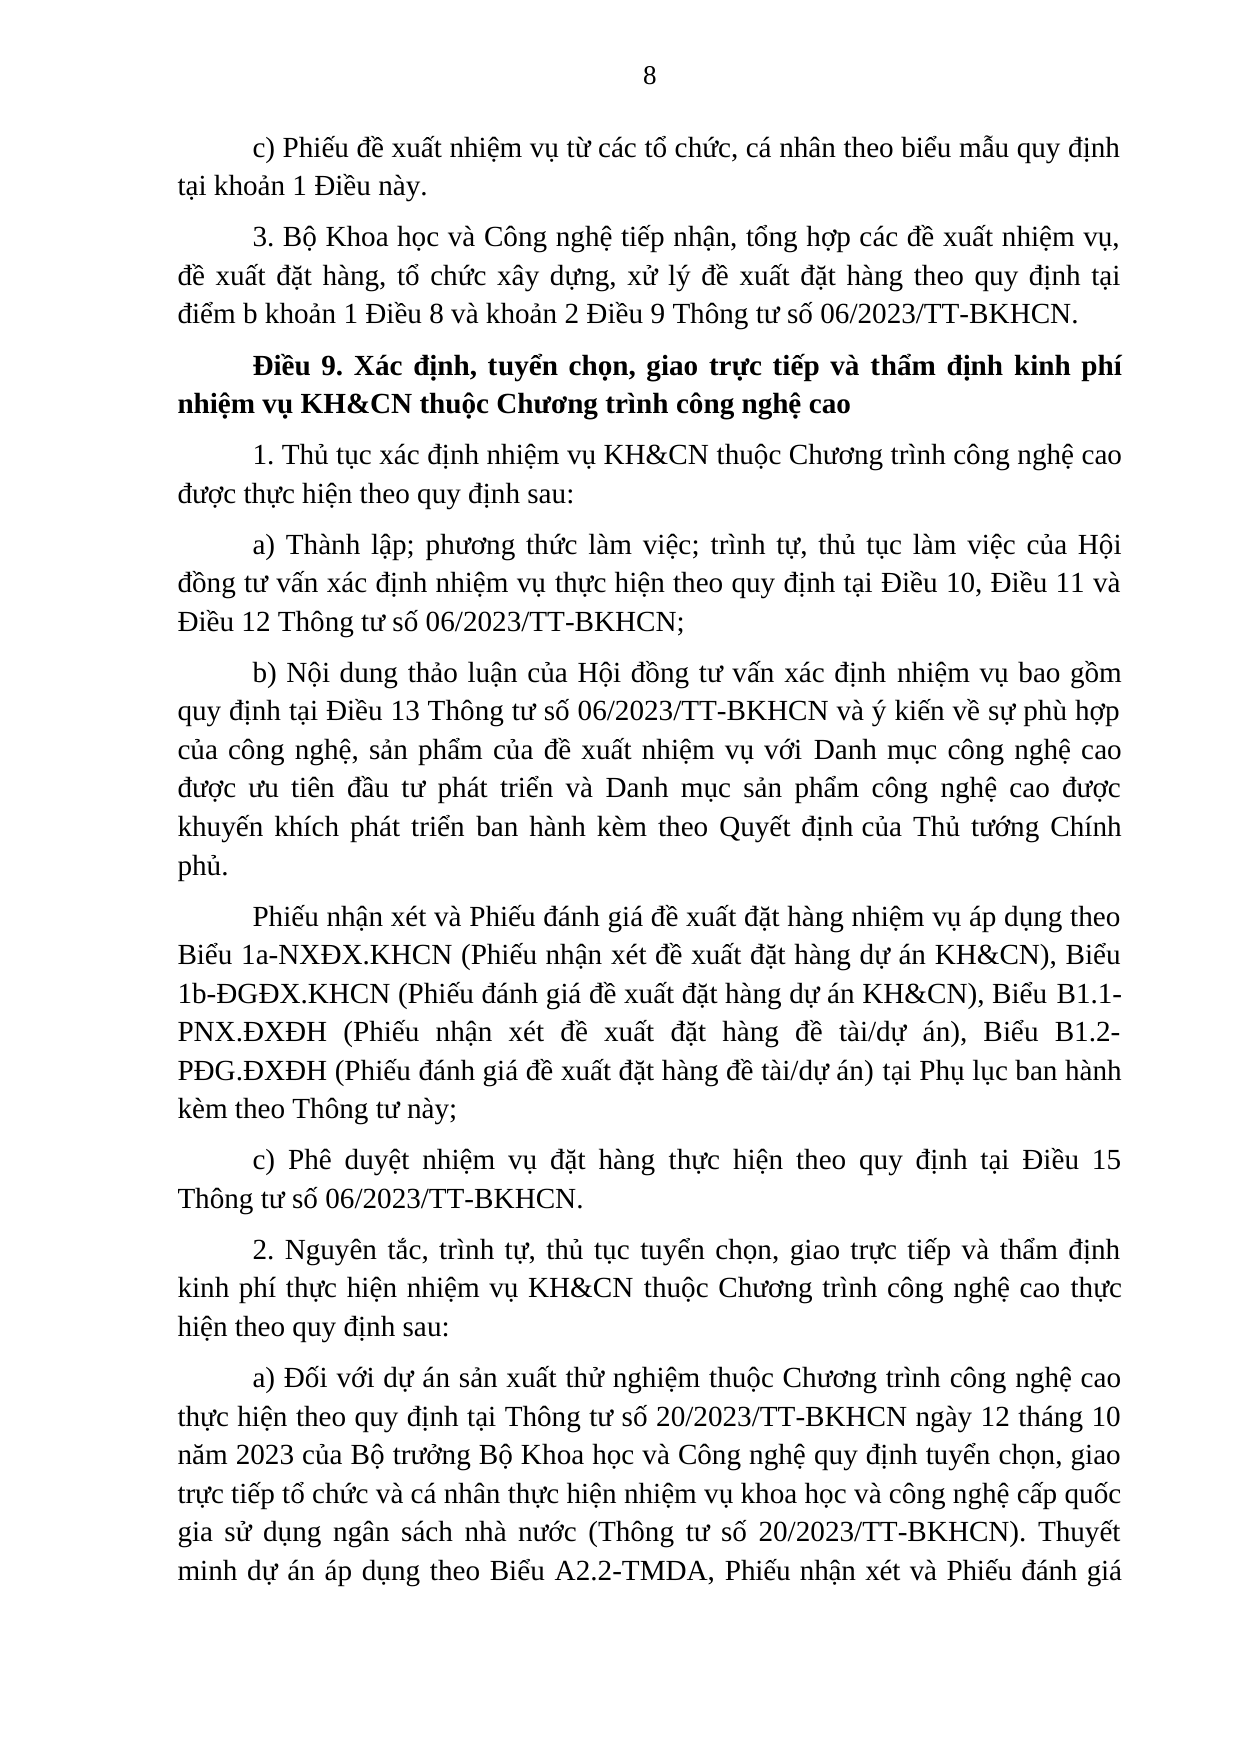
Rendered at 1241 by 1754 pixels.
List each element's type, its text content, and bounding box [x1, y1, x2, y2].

text b) Nội dung thảo luận của Hội đồng tư vấn xác định nhiệm vụ bao gồm quy định tại Điều 13 Thông tư số 06/2023/TT-BKHCN và ý kiến về sự phù hợp của công nghệ, sản phẩm của đề xuất nhiệm vụ với Danh mục công nghệ cao được ưu tiên đầu tư phát triển và Danh mục sản phẩm công nghệ cao được khuyến khích phát triển ban hành kèm theo Quyết định của Thủ tướng Chính phủ. [177, 655, 1122, 881]
text Phiếu nhận xét và Phiếu đánh giá đề xuất đặt hàng nhiệm vụ áp dụng theo Biểu 1a-NXĐX.KHCN (Phiếu nhận xét đề xuất đặt hàng dự án KH&CN), Biểu 1b-ĐGĐX.KHCN (Phiếu đánh giá đề xuất đặt hàng dự án KH&CN), Biểu B1.1-PNX.ĐXĐH (Phiếu nhận xét đề xuất đặt hàng đề tài/dự án), Biểu B1.2-PĐG.ĐXĐH (Phiếu đánh giá đề xuất đặt hàng đề tài/dự án) tại Phụ lục ban hành kèm theo Thông tư này; [177, 899, 1122, 1125]
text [177, 1360, 1122, 1586]
text Điều 9. Xác định, tuyển chọn, giao trực tiếp và thẩm định kinh phí nhiệm vụ KH&CN thuộc Chương trình công nghệ cao [177, 348, 1122, 420]
text c) Phê duyệt nhiệm vụ đặt hàng thực hiện theo quy định tại Điều 15 Thông tư số 06/2023/TT-BKHCN. [177, 1142, 1122, 1214]
text a) Thành lập; phương thức làm việc; trình tự, thủ tục làm việc của Hội đồng tư vấn xác định nhiệm vụ thực hiện theo quy định tại Điều 10, Điều 11 và Điều 12 Thông tư số 06/2023/TT-BKHCN; [177, 527, 1122, 637]
text 3. Bộ Khoa học và Công nghệ tiếp nhận, tổng hợp các đề xuất nhiệm vụ, đề xuất đặt hàng, tổ chức xây dựng, xử lý đề xuất đặt hàng theo quy định tại điểm b khoản 1 Điều 8 và khoản 2 Điều 9 Thông tư số 06/2023/TT-BKHCN. [177, 219, 1122, 330]
text c) Phiếu đề xuất nhiệm vụ từ các tổ chức, cá nhân theo biểu mẫu quy định tại khoản 1 Điều này. [177, 130, 1122, 202]
text 1. Thủ tục xác định nhiệm vụ KH&CN thuộc Chương trình công nghệ cao được thực hiện theo quy định sau: [177, 437, 1122, 509]
text 2. Nguyên tắc, trình tự, thủ tục tuyển chọn, giao trực tiếp và thẩm định kinh phí thực hiện nhiệm vụ KH&CN thuộc Chương trình công nghệ cao thực hiện theo quy định sau: [177, 1232, 1122, 1343]
